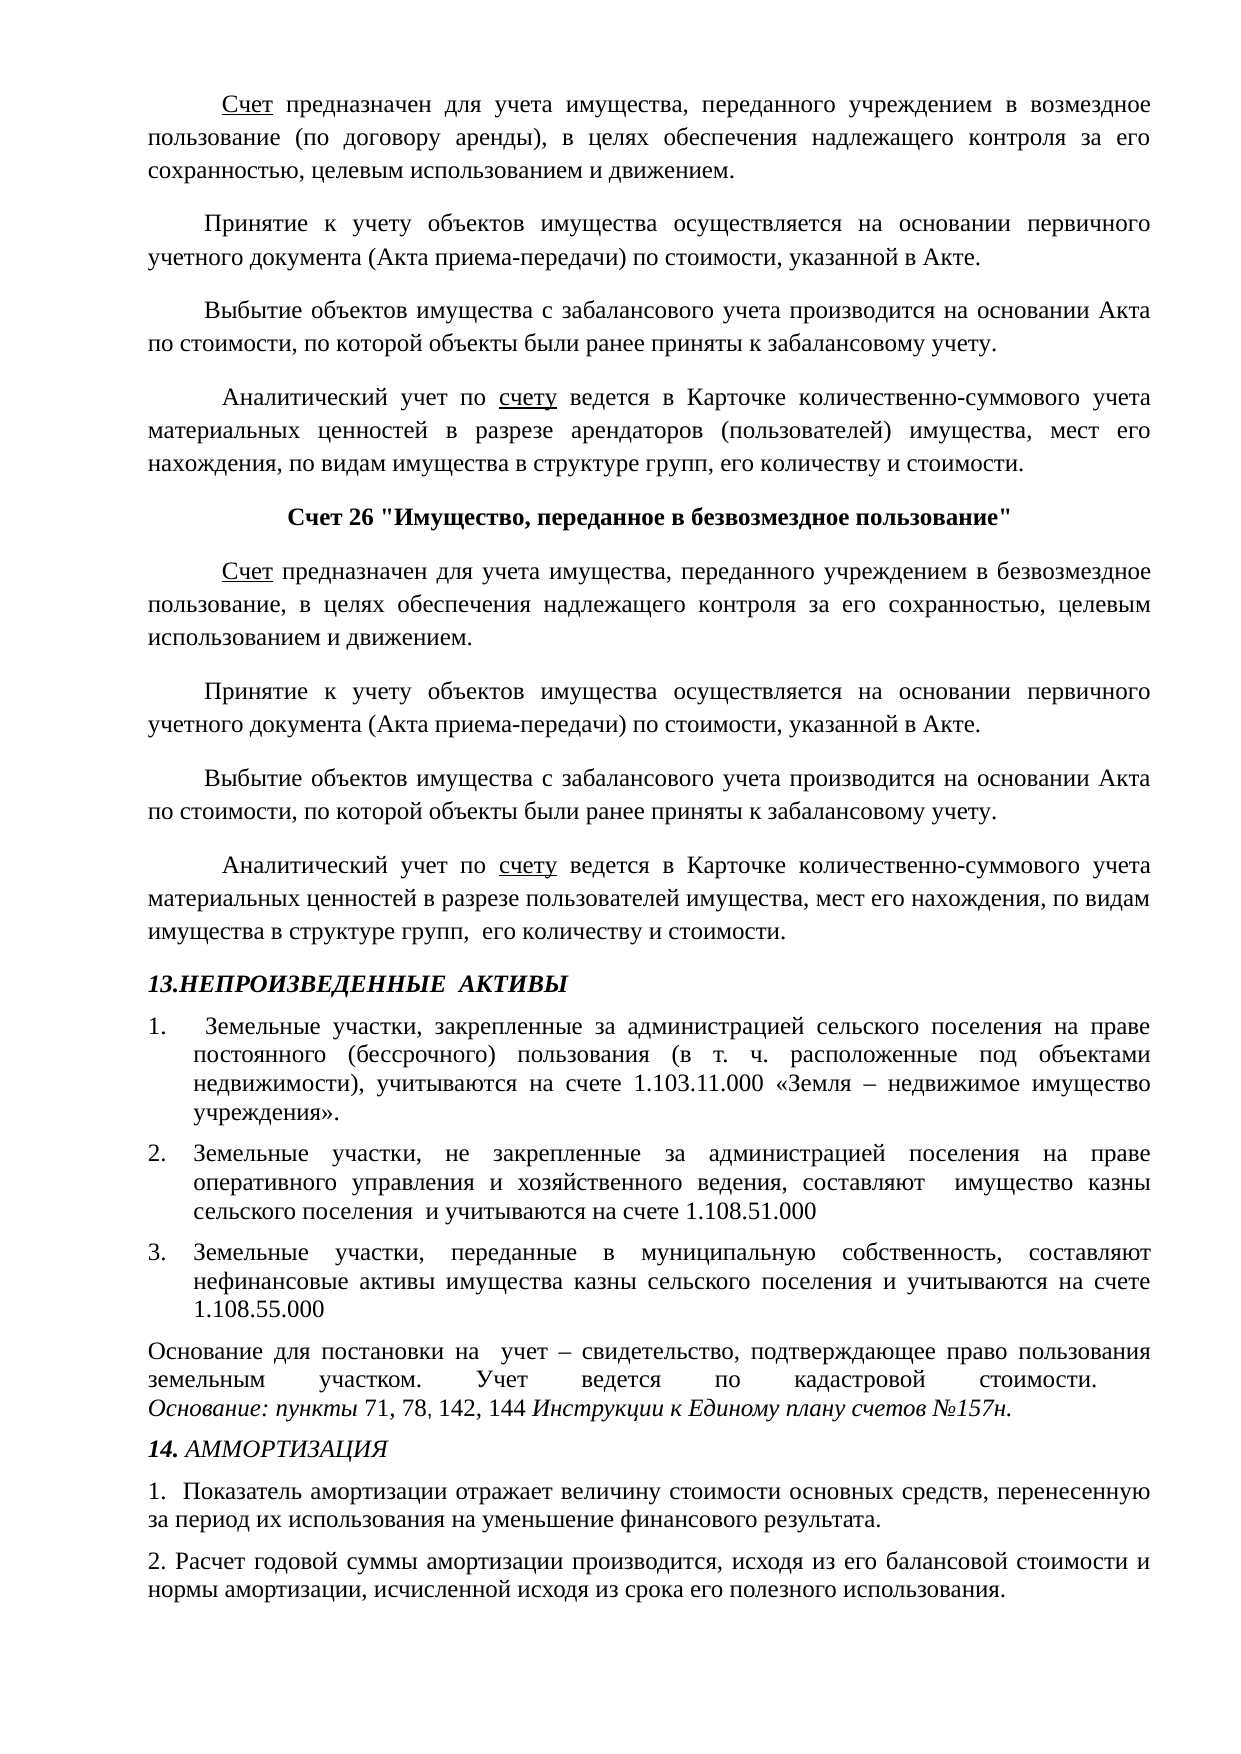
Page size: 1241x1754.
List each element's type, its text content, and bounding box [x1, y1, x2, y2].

text 1. Показатель амортизации отражает величину стоимости основных средств, перенесенную за период их использования на уменьшение финансового результата. [148, 1476, 1152, 1533]
list Земельные участки, переданные в муниципальную собственность, составляют нефинансовые активы имущества казны сельского поселения и учитываются на счете 1.108.55.000 [148, 1237, 1152, 1323]
text Аналитический учет по счету ведется в Карточке количественно-суммового учета материальных ценностей в разрезе арендаторов (пользователей) имущества, мест его нахождения, по видам имущества в структуре групп, его количеству и стоимости. [148, 382, 1152, 477]
text Счет предназначен для учета имущества, переданного учреждением в возмездное пользование (по договору аренды), в целях обеспечения надлежащего контроля за его сохранностью, целевым использованием и движением. [148, 89, 1152, 183]
list Земельные участки, не закрепленные за администрацией поселения на праве оперативного управления и хозяйственного ведения, составляют имущество казны сельского поселения и учитываются на счете 1.108.51.000 [148, 1138, 1152, 1224]
text 2. Расчет годовой суммы амортизации производится, исходя из его балансовой стоимости и нормы амортизации, исчисленной исходя из срока его полезного использования. [148, 1546, 1152, 1603]
list Земельные участки, закрепленные за администрацией сельского поселения на праве постоянного (бессрочного) пользования (в т. ч. расположенные под объектами недвижимости), учитываются на счете 1.103.11.000 «Земля – недвижимое имущество учреждения». [148, 1011, 1152, 1126]
text 14. АММОРТИЗАЦИЯ [148, 1434, 1152, 1463]
text Принятие к учету объектов имущества осуществляется на основании первичного учетного документа (Акта приема-передачи) по стоимости, указанной в Акте. [148, 208, 1152, 270]
text 13.НЕПРОИЗВЕДЕННЫЕ АКТИВЫ [148, 969, 1152, 998]
text Основание для постановки на учет – свидетельство, подтверждающее право пользования земельным участком. Учет ведется по кадастровой стоимости. Основание: пункты 71, 78, 142, 144 Инструкции к Единому плану счетов №157н. [148, 1336, 1152, 1422]
text Принятие к учету объектов имущества осуществляется на основании первичного учетного документа (Акта приема-передачи) по стоимости, указанной в Акте. [148, 676, 1152, 738]
text Счет предназначен для учета имущества, переданного учреждением в безвозмездное пользование, в целях обеспечения надлежащего контроля за его сохранностью, целевым использованием и движением. [148, 556, 1152, 651]
text Аналитический учет по счету ведется в Карточке количественно-суммового учета материальных ценностей в разрезе пользователей имущества, мест его нахождения, по видам имущества в структуре групп, его количеству и стоимости. [148, 850, 1152, 944]
text Счет 26 "Имущество, переданное в безвозмездное пользование" [148, 502, 1152, 531]
